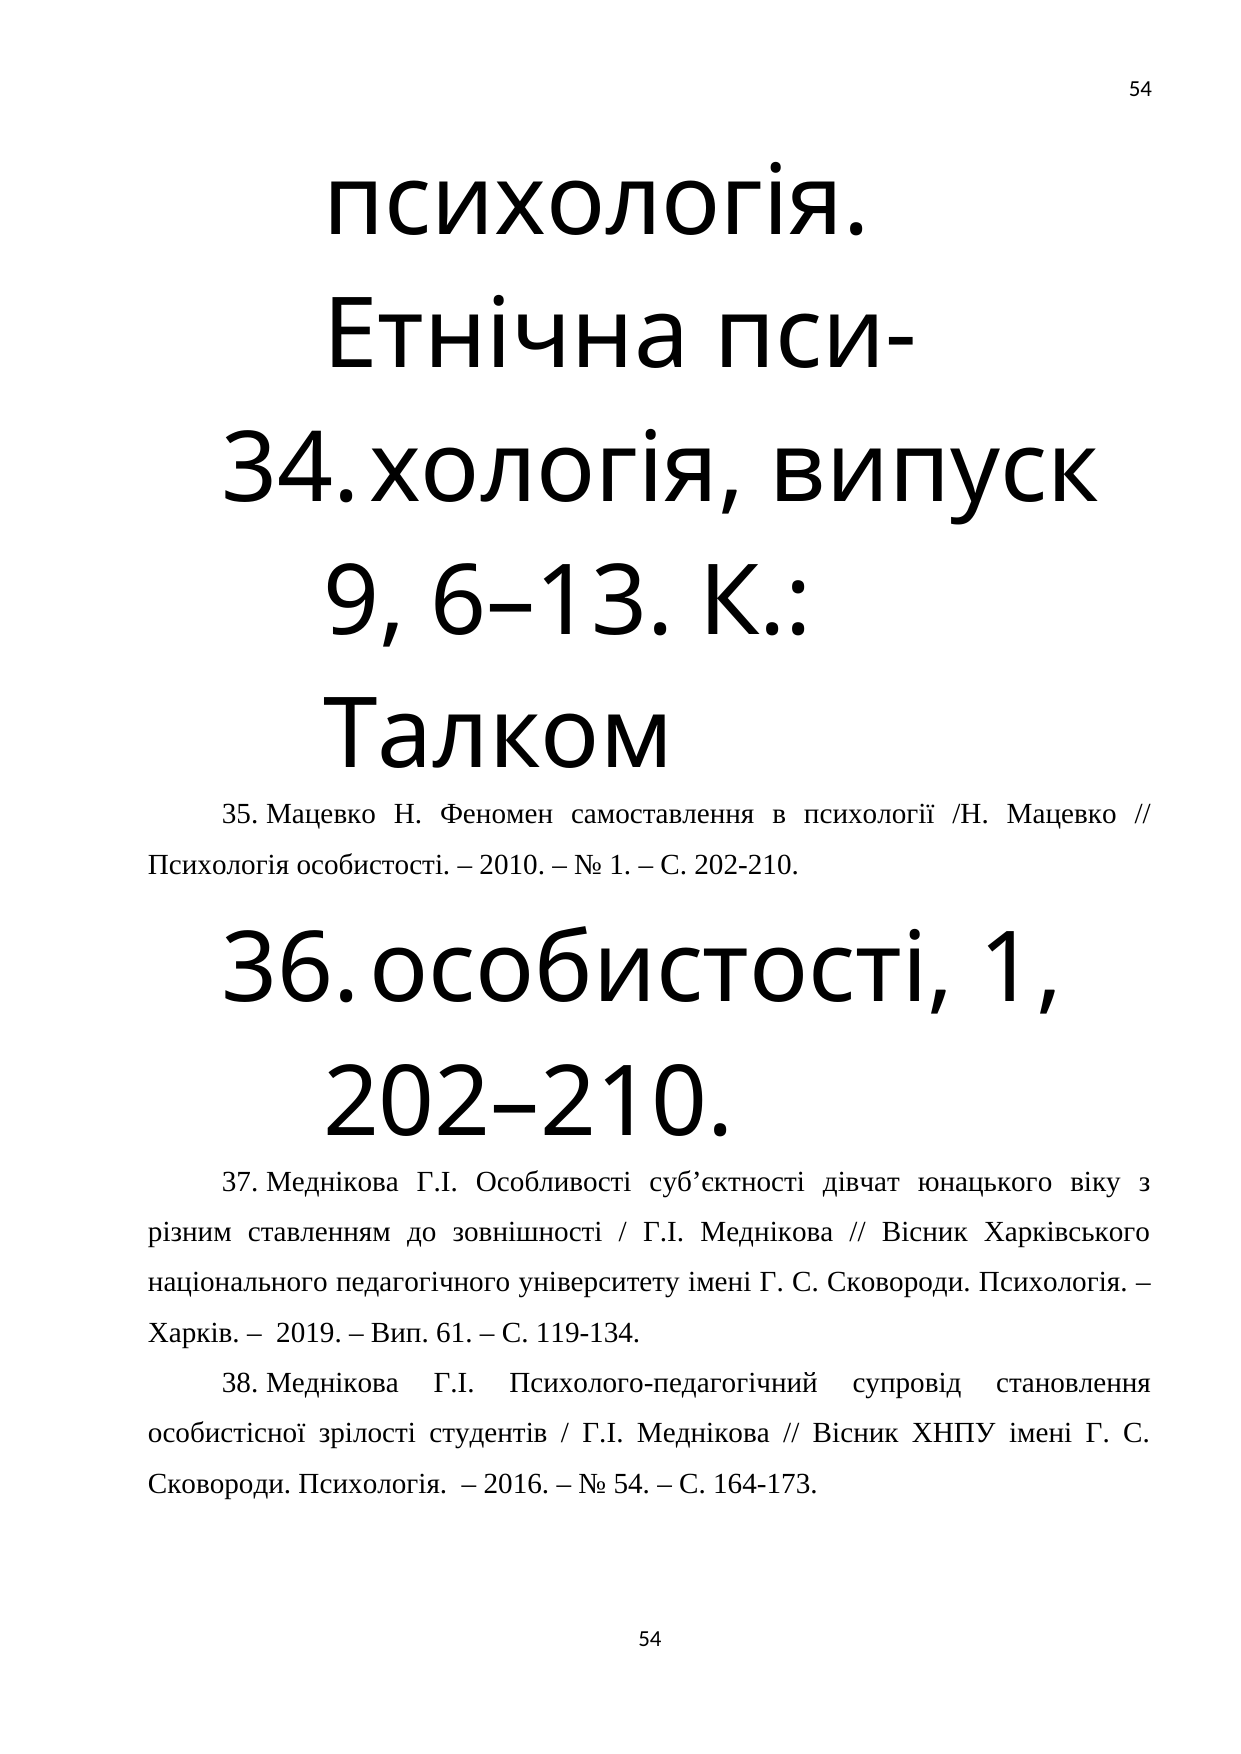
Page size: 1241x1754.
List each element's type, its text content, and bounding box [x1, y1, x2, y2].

list Меднікова Г.І. Особливості суб’єктності дівчат юнацького віку з різним ставленням до зовнішності / Г.І. Меднікова // Вісник Харківського національного педагогічного університету імені Г. С. Сковороди. Психологія. – Харків. – 2019. – Вип. 61. – С. 119-134. [148, 1164, 1152, 1348]
list Мацевко Н. Феномен самоставлення в психології /Н. Мацевко // Психологія особистості. – 2010. – № 1. – С. 202-210. [148, 797, 1152, 880]
list хологія, випуск 9, 6–13. К.: Талком [222, 397, 1152, 797]
list особистості, 1, 202–210. [222, 897, 1152, 1164]
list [222, 130, 1152, 397]
list Меднікова Г.І. Психолого-педагогічний супровід становлення особистісної зрілості студентів / Г.І. Меднікова // Вісник ХНПУ імені Г. С. Сковороди. Психологія. – 2016. – № 54. – С. 164-173. [148, 1365, 1152, 1499]
